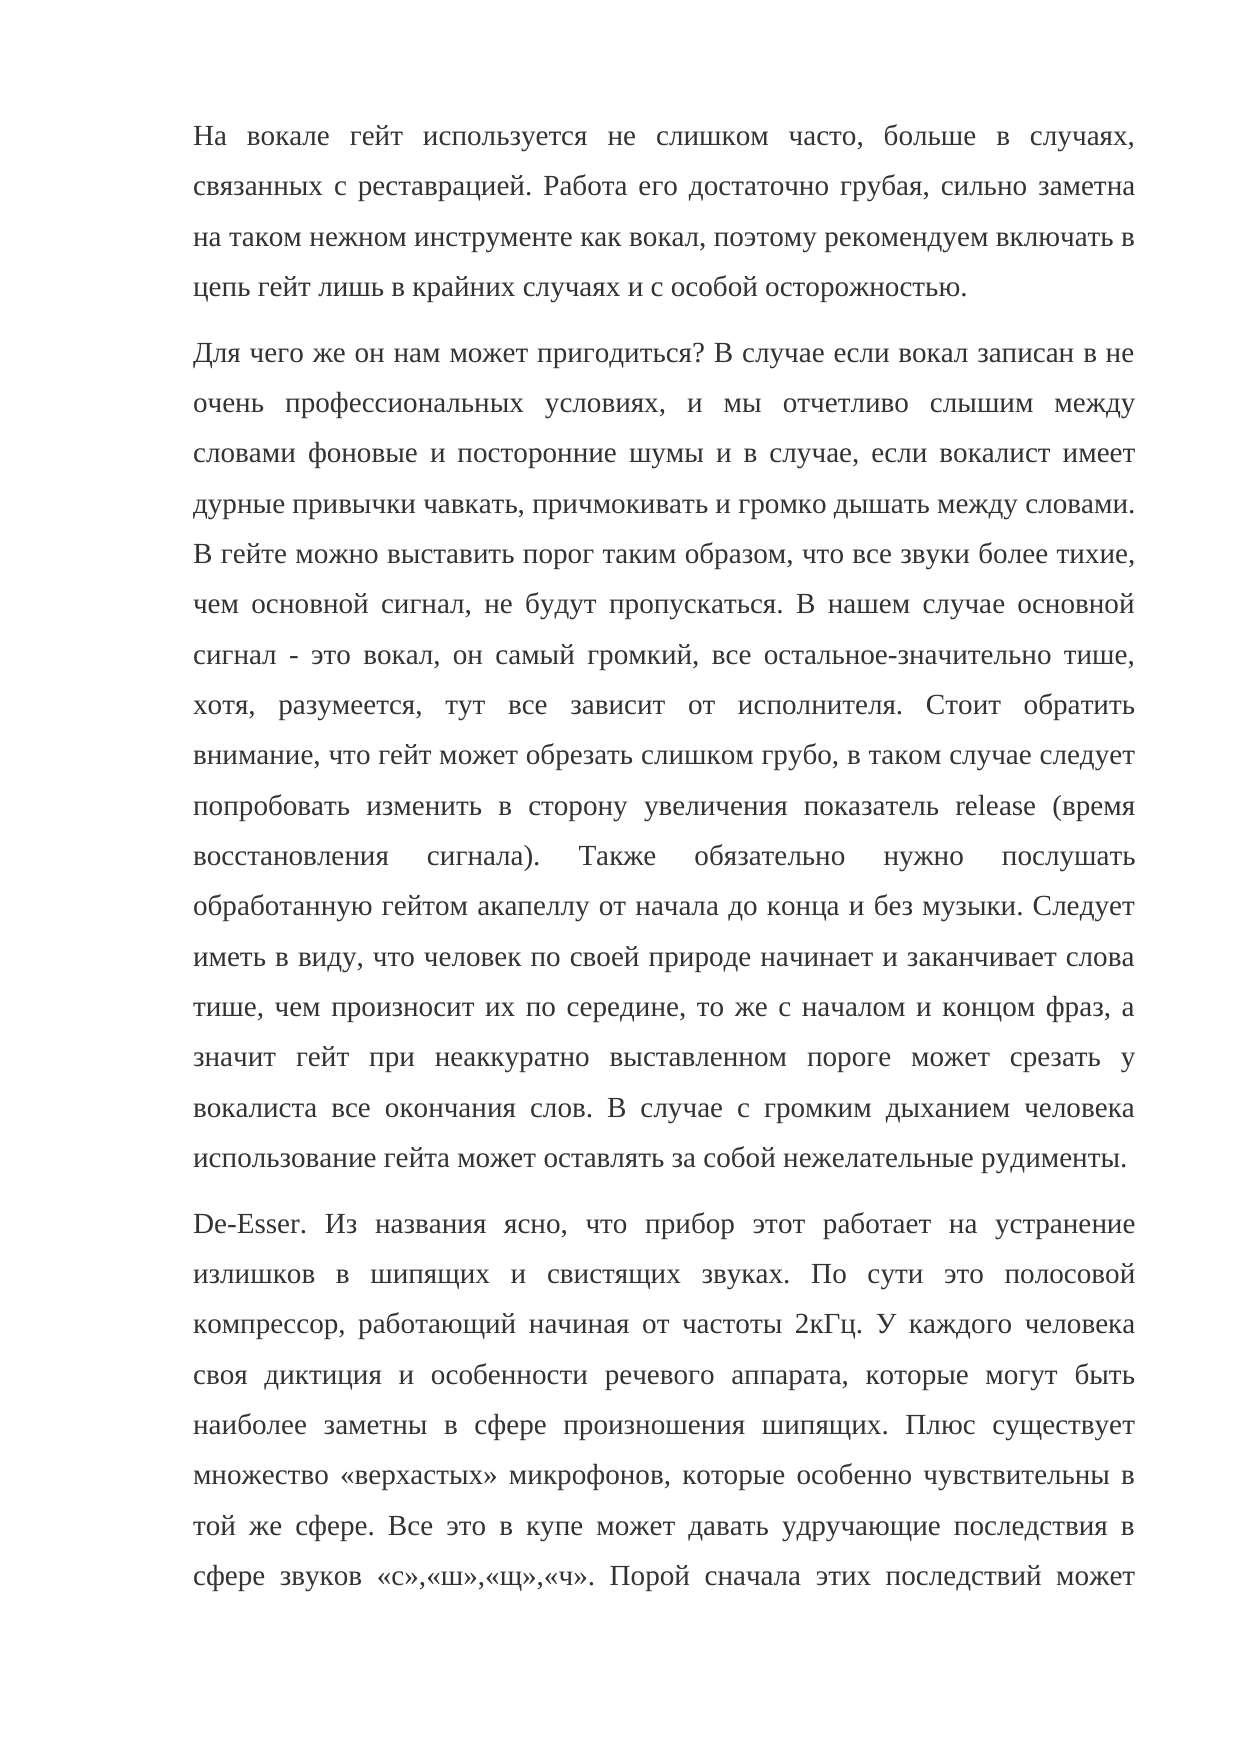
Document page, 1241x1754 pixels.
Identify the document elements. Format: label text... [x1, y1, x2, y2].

text Для чего же он нам может пригодиться? В случае если вокал записан в не очень профессиональных условиях, и мы отчетливо слышим между словами фоновые и посторонние шумы и в случае, если вокалист имеет дурные привычки чавкать, причмокивать и громко дышать между словами. В гейте можно выставить порог таким образом, что все звуки более тихие, чем основной сигнал, не будут пропускаться. В нашем случае основной сигнал - это вокал, он самый громкий, все остальное-значительно тише, хотя, разумеется, тут все зависит от исполнителя. Стоит обратить внимание, что гейт может обрезать слишком грубо, в таком случае следует попробовать изменить в сторону увеличения показатель release (время восстановления сигнала). Также обязательно нужно послушать обработанную гейтом акапеллу от начала до конца и без музыки. Следует иметь в виду, что человек по своей природе начинает и заканчивает слова тише, чем произносит их по середине, то же с началом и концом фраз, а значит гейт при неаккуратно выставленном пороге может срезать у вокалиста все окончания слов. В случае с громким дыханием человека использование гейта может оставлять за собой нежелательные рудименты. [193, 335, 1136, 1173]
text На вокале гейт используется не слишком часто, больше в случаях, связанных с реставрацией. Работа его достаточно грубая, сильно заметна на таком нежном инструменте как вокал, поэтому рекомендуем включать в цепь гейт лишь в крайних случаях и с особой осторожностью. [193, 118, 1136, 303]
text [193, 1206, 1136, 1592]
